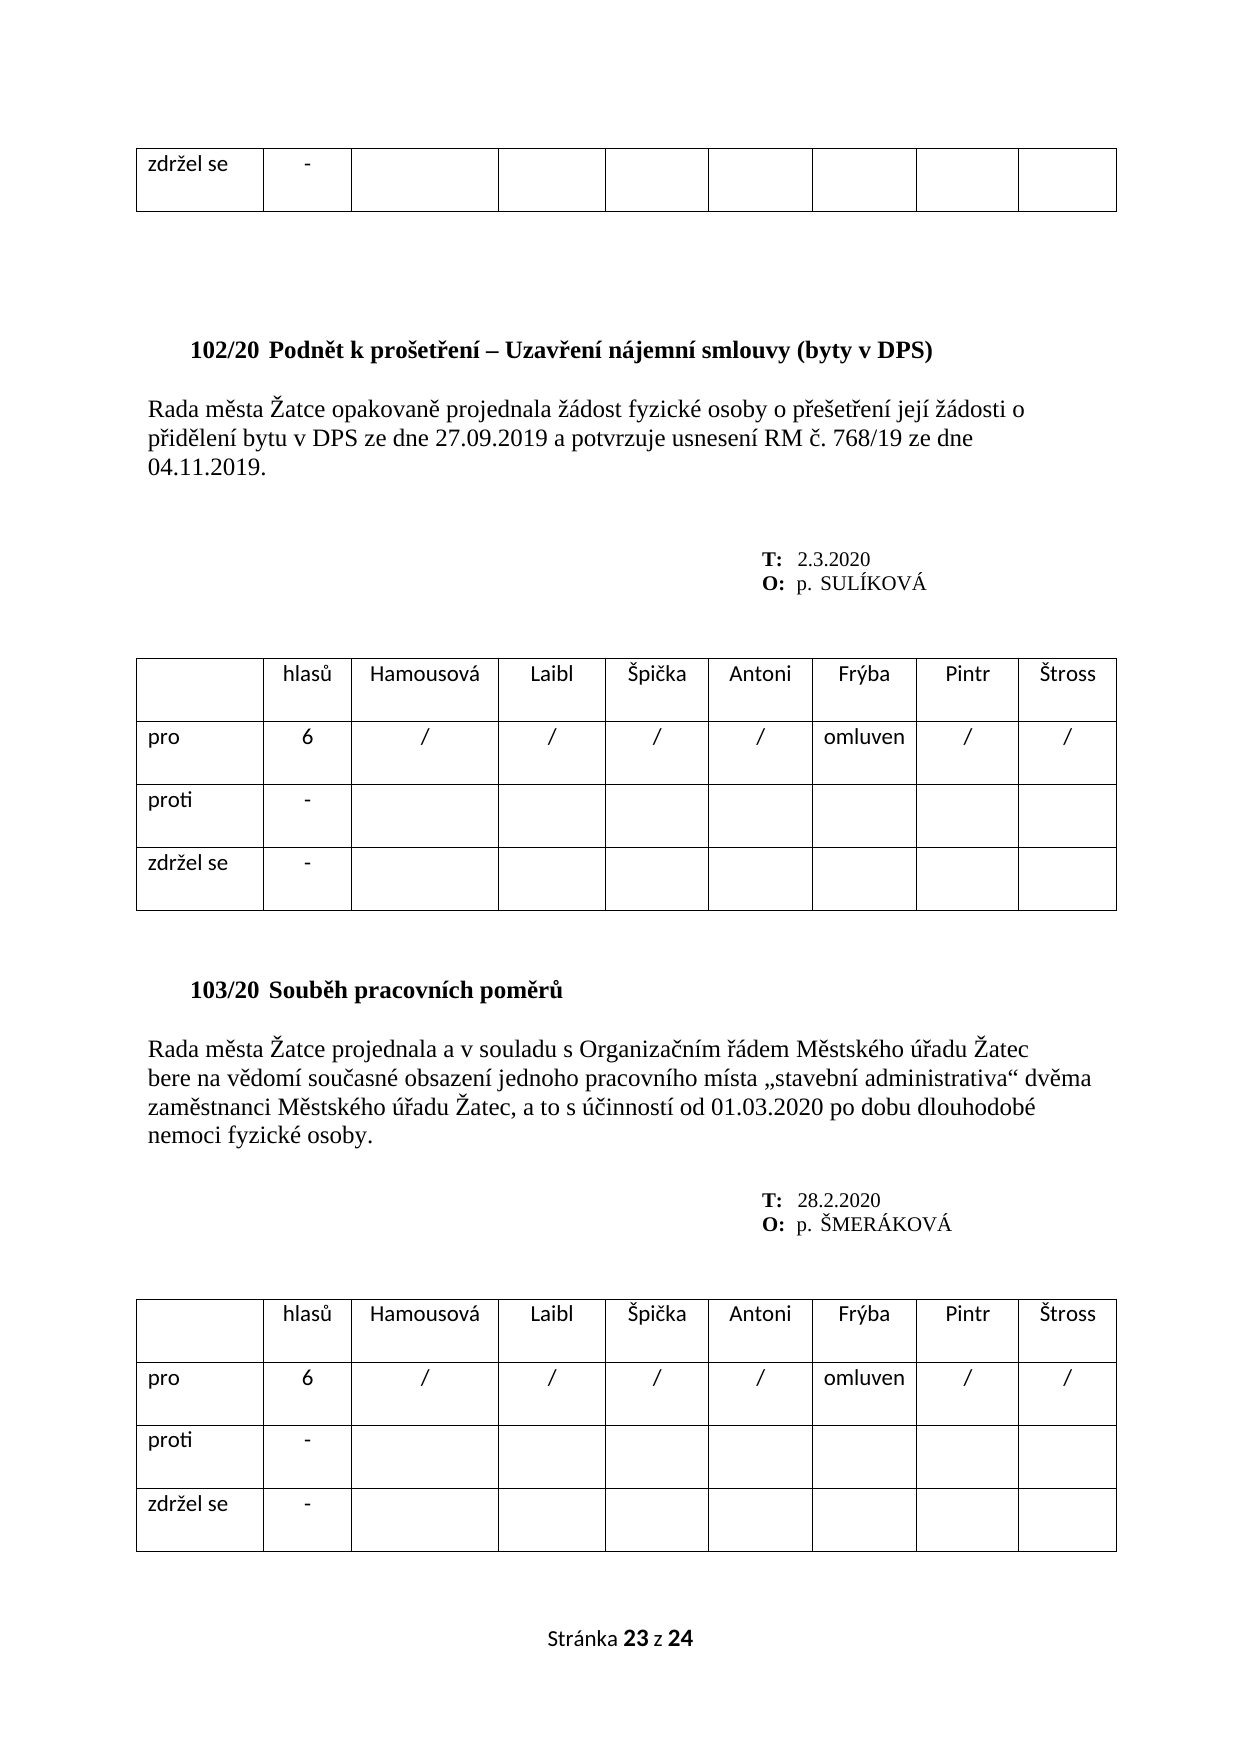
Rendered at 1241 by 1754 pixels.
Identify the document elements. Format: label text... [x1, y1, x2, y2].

table_cell zdržel se [137, 1489, 263, 1551]
text bere na vědomí současné obsazení jednoho pracovního místa „stavební administrativa“ dvěma zaměstnanci Městského úřadu Žatec, a to s účinností od 01.03.2020 po dobu dlouhodobé nemoci fyzické osoby. [148, 1063, 1093, 1149]
table_cell [813, 1489, 916, 1551]
table_cell - [264, 785, 351, 847]
table_cell [709, 1426, 812, 1488]
table_cell [917, 149, 1018, 211]
table_cell [813, 785, 916, 847]
table_cell / [352, 1363, 498, 1424]
table_header Laibl [499, 659, 605, 721]
text Rada města Žatce opakovaně projednala žádost fyzické osoby o přešetření její žádosti o přidělení bytu v DPS ze dne 27.09.2019 a potvrzuje usnesení RM č. 768/19 ze dne 04.11.2019. [148, 394, 1093, 481]
table_cell [352, 149, 498, 211]
table_cell - [264, 149, 351, 211]
table_cell [606, 848, 708, 910]
text 103/20 Souběh pracovních poměrů [148, 975, 1093, 1003]
table_cell / [709, 1363, 812, 1424]
table_header hlasů [264, 659, 351, 721]
table_header Štross [1019, 1300, 1116, 1362]
table_cell / [606, 722, 708, 784]
table_cell [352, 848, 498, 910]
table_header Laibl [499, 1300, 605, 1362]
table_cell [499, 1489, 605, 1551]
table_cell [606, 1426, 708, 1488]
table_cell [499, 848, 605, 910]
table_cell omluven [813, 722, 916, 784]
table_cell [917, 848, 1018, 910]
text 102/20 Podnět k prošetření – Uzavření nájemní smlouvy (byty v DPS) [148, 335, 1093, 364]
table_cell - [264, 1426, 351, 1488]
table_cell [813, 848, 916, 910]
table_cell pro [137, 1363, 263, 1424]
table_cell [499, 785, 605, 847]
table_cell pro [137, 722, 263, 784]
table_cell 6 [264, 1363, 351, 1424]
table_cell / [709, 722, 812, 784]
table_cell [813, 1426, 916, 1488]
table_cell [709, 848, 812, 910]
table_cell / [917, 722, 1018, 784]
table_header Frýba [813, 659, 916, 721]
table_cell omluven [813, 1363, 916, 1424]
table_header hlasů [264, 1300, 351, 1362]
table_cell zdržel se [137, 848, 263, 910]
table_cell 6 [264, 722, 351, 784]
table_header Štross [1019, 659, 1116, 721]
table_header Špička [606, 1300, 708, 1362]
table_header Špička [606, 659, 708, 721]
table_cell [606, 1489, 708, 1551]
table_cell [499, 1426, 605, 1488]
table_header Frýba [813, 1300, 916, 1362]
table_cell [606, 149, 708, 211]
text Rada města Žatce projednala a v souladu s Organizačním řádem Městského úřadu Žatec [148, 1034, 1093, 1063]
table_header Pintr [917, 1300, 1018, 1362]
table_cell [606, 785, 708, 847]
table_cell [1019, 785, 1116, 847]
table_cell [917, 785, 1018, 847]
table_cell [499, 149, 605, 211]
table_header Pintr [917, 659, 1018, 721]
table_cell [917, 1489, 1018, 1551]
table_cell [352, 1426, 498, 1488]
table_cell [352, 785, 498, 847]
table_cell zdržel se [137, 149, 263, 211]
table_header Hamousová [352, 659, 498, 721]
text O: p. ŠMERÁKOVÁ [148, 1212, 1093, 1236]
table_cell proti [137, 785, 263, 847]
text T: 28.2.2020 [148, 1188, 1093, 1212]
table_cell [709, 149, 812, 211]
text T: 2.3.2020 [148, 547, 1093, 571]
table_cell / [917, 1363, 1018, 1424]
table_cell / [499, 1363, 605, 1424]
table_header Antoni [709, 1300, 812, 1362]
table_cell / [499, 722, 605, 784]
table_cell [813, 149, 916, 211]
table_header [137, 1300, 263, 1362]
table_cell / [1019, 722, 1116, 784]
table_cell / [352, 722, 498, 784]
table_cell [1019, 1489, 1116, 1551]
table_cell [352, 1489, 498, 1551]
table_cell / [1019, 1363, 1116, 1424]
table_header [137, 659, 263, 721]
table_cell / [606, 1363, 708, 1424]
table_cell - [264, 848, 351, 910]
table_cell - [264, 1489, 351, 1551]
table_cell [709, 785, 812, 847]
table_cell [1019, 149, 1116, 211]
text O: p. SULÍKOVÁ [148, 571, 1093, 595]
table_cell [1019, 1426, 1116, 1488]
table_header Antoni [709, 659, 812, 721]
table_cell proti [137, 1426, 263, 1488]
table_cell [917, 1426, 1018, 1488]
table_cell [1019, 848, 1116, 910]
table_cell [709, 1489, 812, 1551]
table_header Hamousová [352, 1300, 498, 1362]
